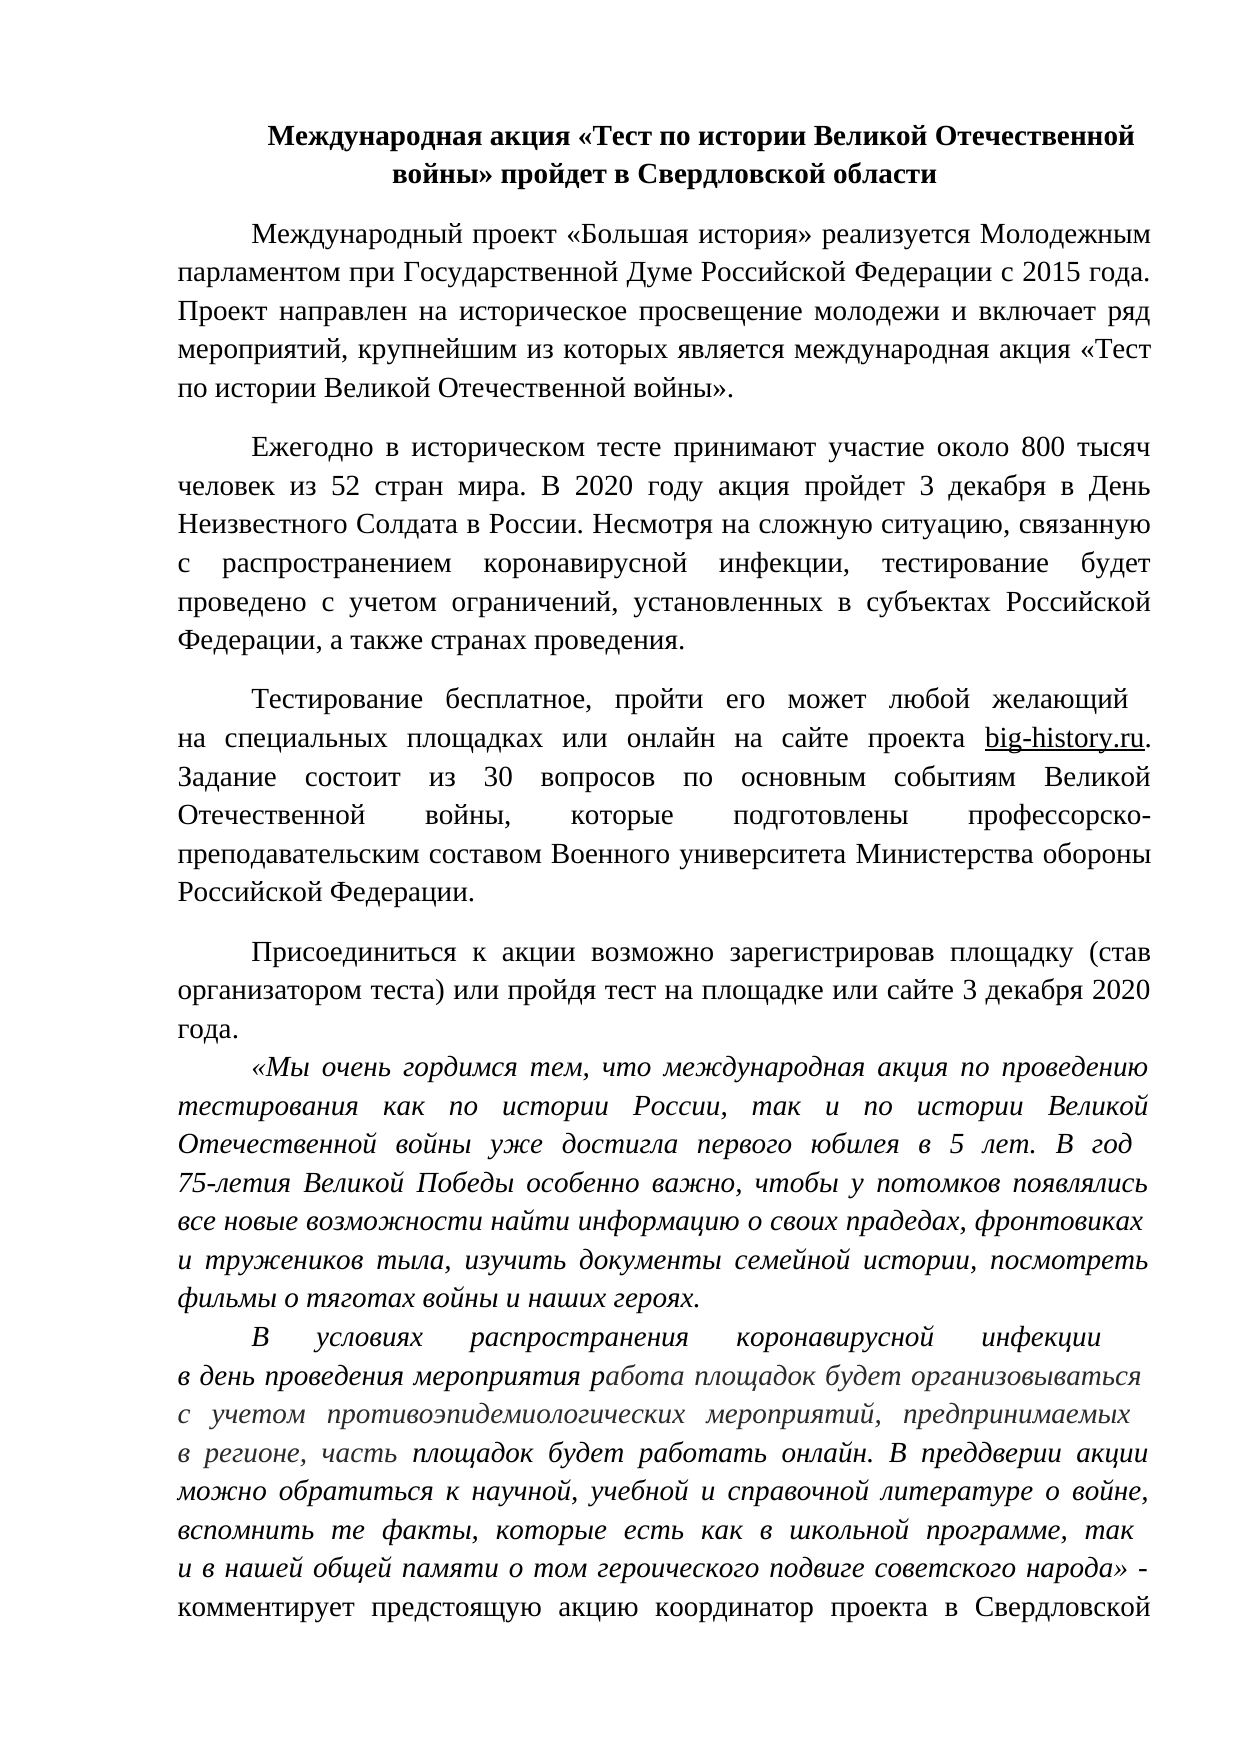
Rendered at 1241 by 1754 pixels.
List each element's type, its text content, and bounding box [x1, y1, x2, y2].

text Ежегодно в историческом тесте принимают участие около 800 тысяч человек из 52 стран мира. В 2020 году акция пройдет 3 декабря в День Неизвестного Солдата в России. Несмотря на сложную ситуацию, связанную с распространением коронавирусной инфекции, тестирование будет проведено с учетом ограничений, установленных в субъектах Российской Федерации, а также странах проведения. [177, 429, 1152, 656]
text «Мы очень гордимся тем, что международная акция по проведению тестирования как по истории России, так и по истории Великой Отечественной войны уже достигла первого юбилея в 5 лет. В год 75-летия Великой Победы особенно важно, чтобы у потомков появлялись все новые возможности найти информацию о своих прадедах, фронтовиках и тружеников тыла, изучить документы семейной истории, посмотреть фильмы о тяготах войны и наших героях. [177, 1049, 1152, 1314]
text Международная акция «Тест по истории Великой Отечественной войны» пройдет в Свердловской области [177, 118, 1152, 190]
text Тестирование бесплатное, пройти его может любой желающий на специальных площадках или онлайн на сайте проекта big-history.ru. Задание состоит из 30 вопросов по основным событиям Великой Отечественной войны, которые подготовлены профессорско-преподавательским составом Военного университета Министерства обороны Российской Федерации. [177, 682, 1152, 908]
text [177, 1319, 1152, 1622]
text Международный проект «Большая история» реализуется Молодежным парламентом при Государственной Думе Российской Федерации с 2015 года. Проект направлен на историческое просвещение молодежи и включает ряд мероприятий, крупнейшим из которых является международная акция «Тест по истории Великой Отечественной войны». [177, 216, 1152, 404]
text Присоединиться к акции возможно зарегистрировав площадку (став организатором теста) или пройдя тест на площадке или сайте 3 декабря 2020 года. [177, 934, 1152, 1044]
